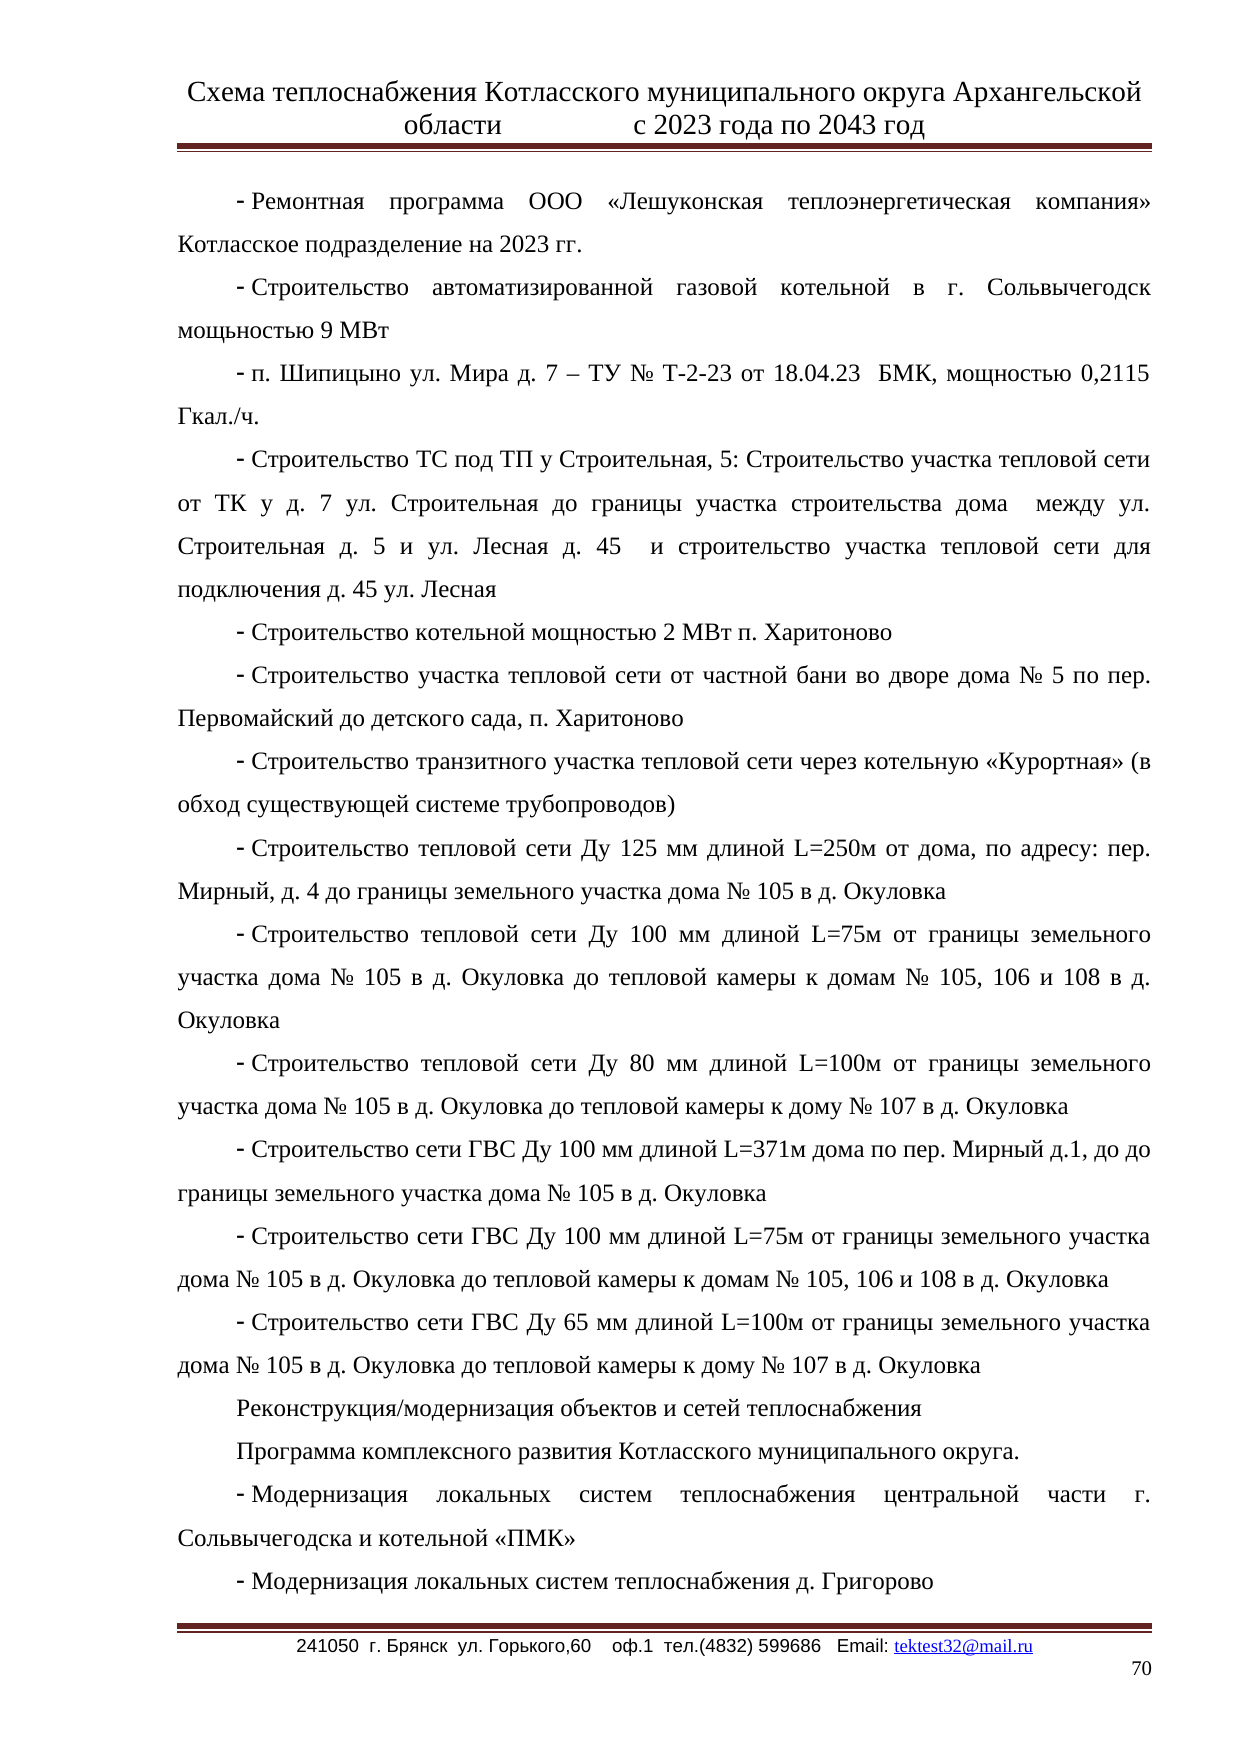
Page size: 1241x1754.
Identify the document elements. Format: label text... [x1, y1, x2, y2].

list Строительство сети ГВС Ду 65 мм длиной L=100м от границы земельного участка дома № 105 в д. Окуловка до тепловой камеры к дому № 107 в д. Окуловка [177, 1307, 1152, 1379]
list Модернизация локальных систем теплоснабжения центральной части г. Сольвычегодска и котельной «ПМК» [177, 1479, 1152, 1551]
list Строительство сети ГВС Ду 100 мм длиной L=371м дома по пер. Мирный д.1, до до границы земельного участка дома № 105 в д. Окуловка [177, 1134, 1152, 1206]
text Программа комплексного развития Котласского муниципального округа. [177, 1436, 1152, 1465]
list Строительство тепловой сети Ду 100 мм длиной L=75м от границы земельного участка дома № 105 в д. Окуловка до тепловой камеры к домам № 105, 106 и 108 в д. Окуловка [177, 919, 1152, 1034]
list Строительство сети ГВС Ду 100 мм длиной L=75м от границы земельного участка дома № 105 в д. Окуловка до тепловой камеры к домам № 105, 106 и 108 в д. Окуловка [177, 1221, 1152, 1293]
list Строительство тепловой сети Ду 125 мм длиной L=250м от дома, по адресу: пер. Мирный, д. 4 до границы земельного участка дома № 105 в д. Окуловка [177, 833, 1152, 904]
list Строительство котельной мощностью 2 МВт п. Харитоново [177, 617, 1152, 646]
text Реконструкция/модернизация объектов и сетей теплоснабжения [177, 1393, 1152, 1422]
list п. Шипицыно ул. Мира д. 7 – ТУ № Т-2-23 от 18.04.23 БМК, мощностью 0,2115 Гкал./ч. [177, 358, 1152, 430]
list Строительство участка тепловой сети от частной бани во дворе дома № 5 по пер. Первомайский до детского сада, п. Харитоново [177, 660, 1152, 732]
list Строительство транзитного участка тепловой сети через котельную «Курортная» (в обход существующей системе трубопроводов) [177, 746, 1152, 818]
list Модернизация локальных систем теплоснабжения д. Григорово [177, 1566, 1152, 1594]
list Строительство тепловой сети Ду 80 мм длиной L=100м от границы земельного участка дома № 105 в д. Окуловка до тепловой камеры к дому № 107 в д. Окуловка [177, 1048, 1152, 1120]
list Строительство ТС под ТП у Строительная, 5: Строительство участка тепловой сети от ТК у д. 7 ул. Строительная до границы участка строительства дома между ул. Строительная д. 5 и ул. Лесная д. 45 и строительство участка тепловой сети для подключения д. 45 ул. Лесная [177, 444, 1152, 603]
list Ремонтная программа ООО «Лешуконская теплоэнергетическая компания» Котласское подразделение на 2023 гг. [177, 186, 1152, 258]
list Строительство автоматизированной газовой котельной в г. Сольвычегодск мощьностью 9 МВт [177, 272, 1152, 344]
